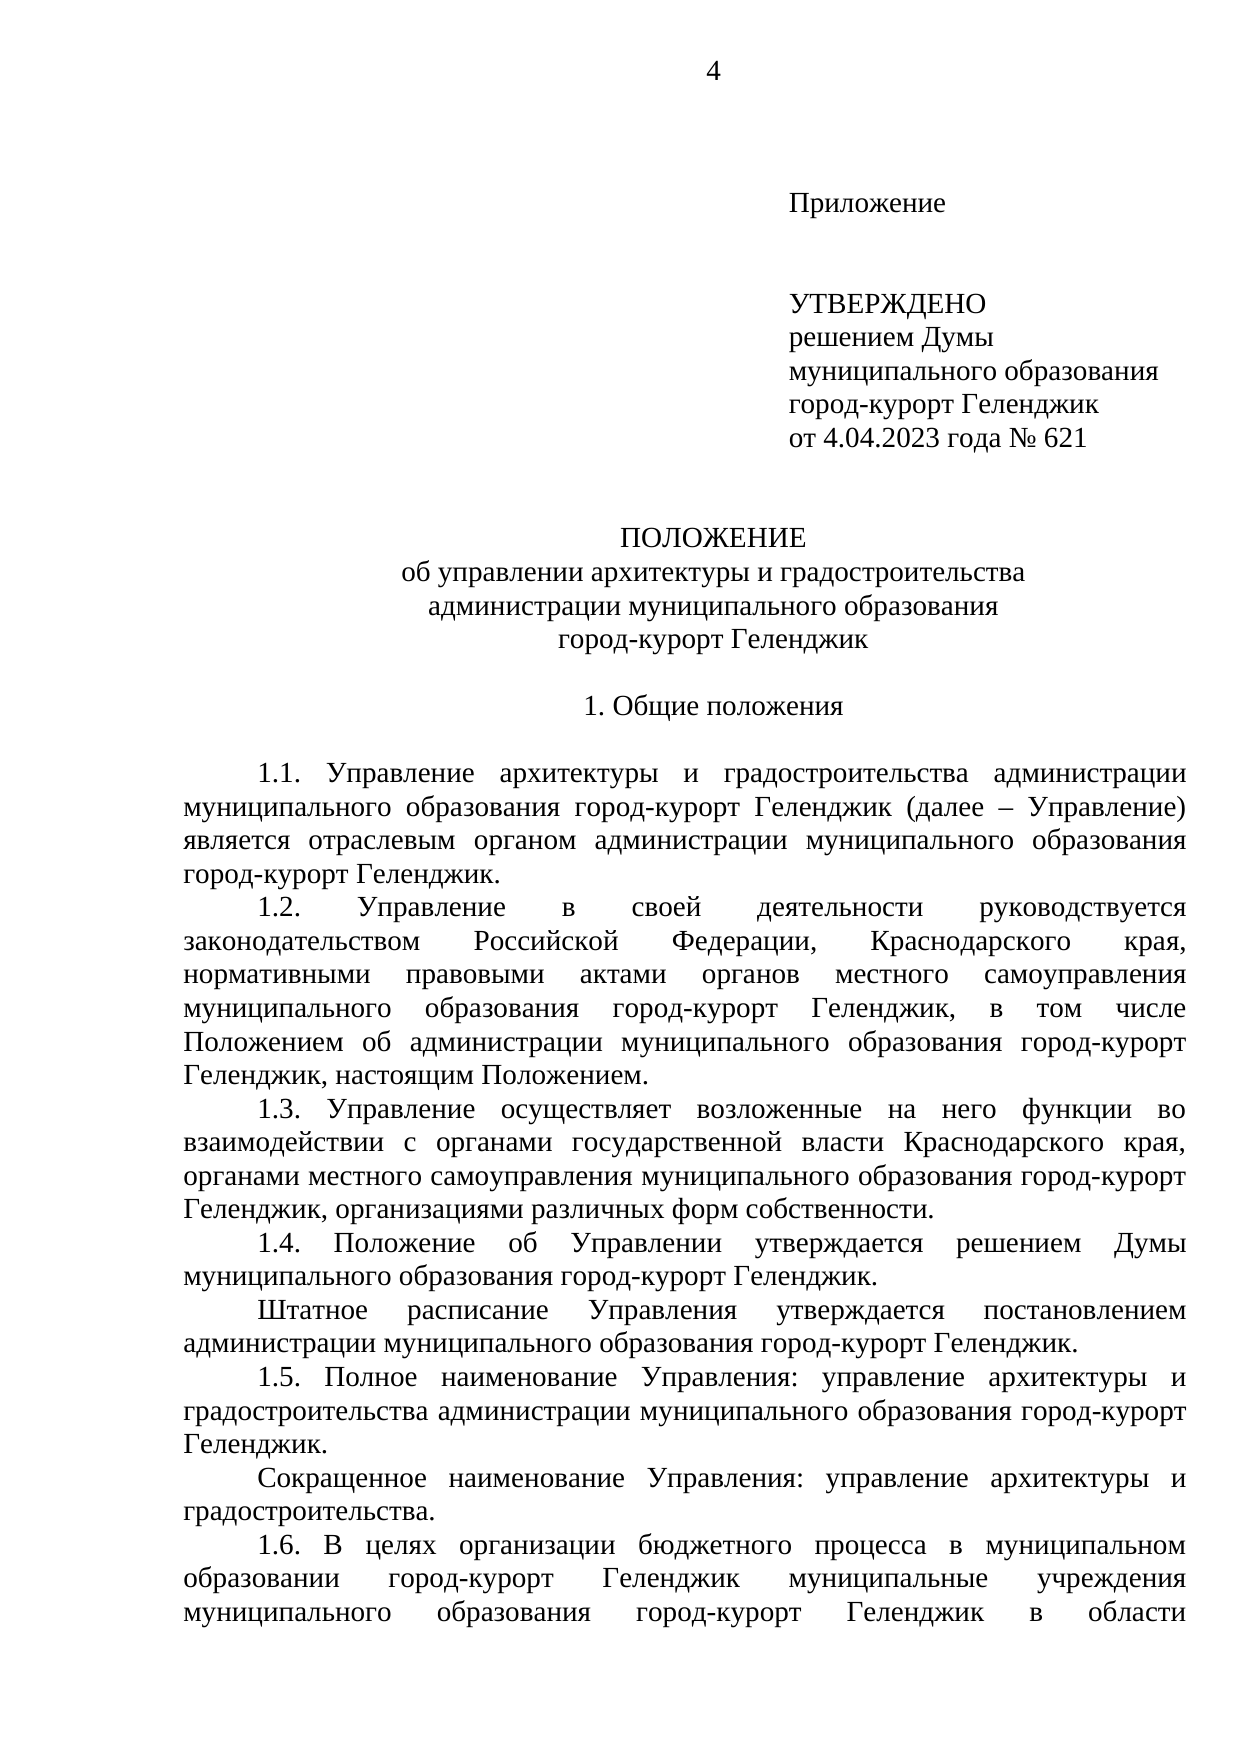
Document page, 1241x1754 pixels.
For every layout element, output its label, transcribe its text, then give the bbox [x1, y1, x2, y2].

text Сокращенное наименование Управления: управление архитектуры и градостроительства. [183, 1460, 1187, 1527]
text Приложение [183, 185, 1187, 219]
text 1.5. Полное наименование Управления: управление архитектуры и градостроительства администрации муниципального образования город-курорт Геленджик. [183, 1359, 1187, 1460]
text УТВЕРЖДЕНО [183, 286, 1187, 319]
text об управлении архитектуры и градостроительства [183, 554, 1187, 588]
text от 4.04.2023 года № 621 [183, 420, 1187, 453]
text решением Думы [183, 319, 1187, 353]
text город-курорт Геленджик [183, 386, 1187, 420]
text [183, 1527, 1187, 1627]
text Штатное расписание Управления утверждается постановлением администрации муниципального образования город-курорт Геленджик. [183, 1292, 1187, 1359]
text муниципального образования [183, 353, 1187, 386]
text город-курорт Геленджик [183, 621, 1187, 655]
text администрации муниципального образования [183, 588, 1187, 621]
text 1. Общие положения [183, 688, 1187, 722]
subtitle ПОЛОЖЕНИЕ [183, 521, 1187, 554]
text 1.3. Управление осуществляет возложенные на него функции во взаимодействии с органами государственной власти Краснодарского края, органами местного самоуправления муниципального образования город-курорт Геленджик, организациями различных форм собственности. [183, 1091, 1187, 1225]
text 1.4. Положение об Управлении утверждается решением Думы муниципального образования город-курорт Геленджик. [183, 1225, 1187, 1292]
text 1.2. Управление в своей деятельности руководствуется законодательством Российской Федерации, Краснодарского края, нормативными правовыми актами органов местного самоуправления муниципального образования город-курорт Геленджик, в том числе Положением об администрации муниципального образования город-курорт Геленджик, настоящим Положением. [183, 889, 1187, 1091]
text 1.1. Управление архитектуры и градостроительства администрации муниципального образования город-курорт Геленджик (далее – Управление) является отраслевым органом администрации муниципального образования город-курорт Геленджик. [183, 755, 1187, 889]
